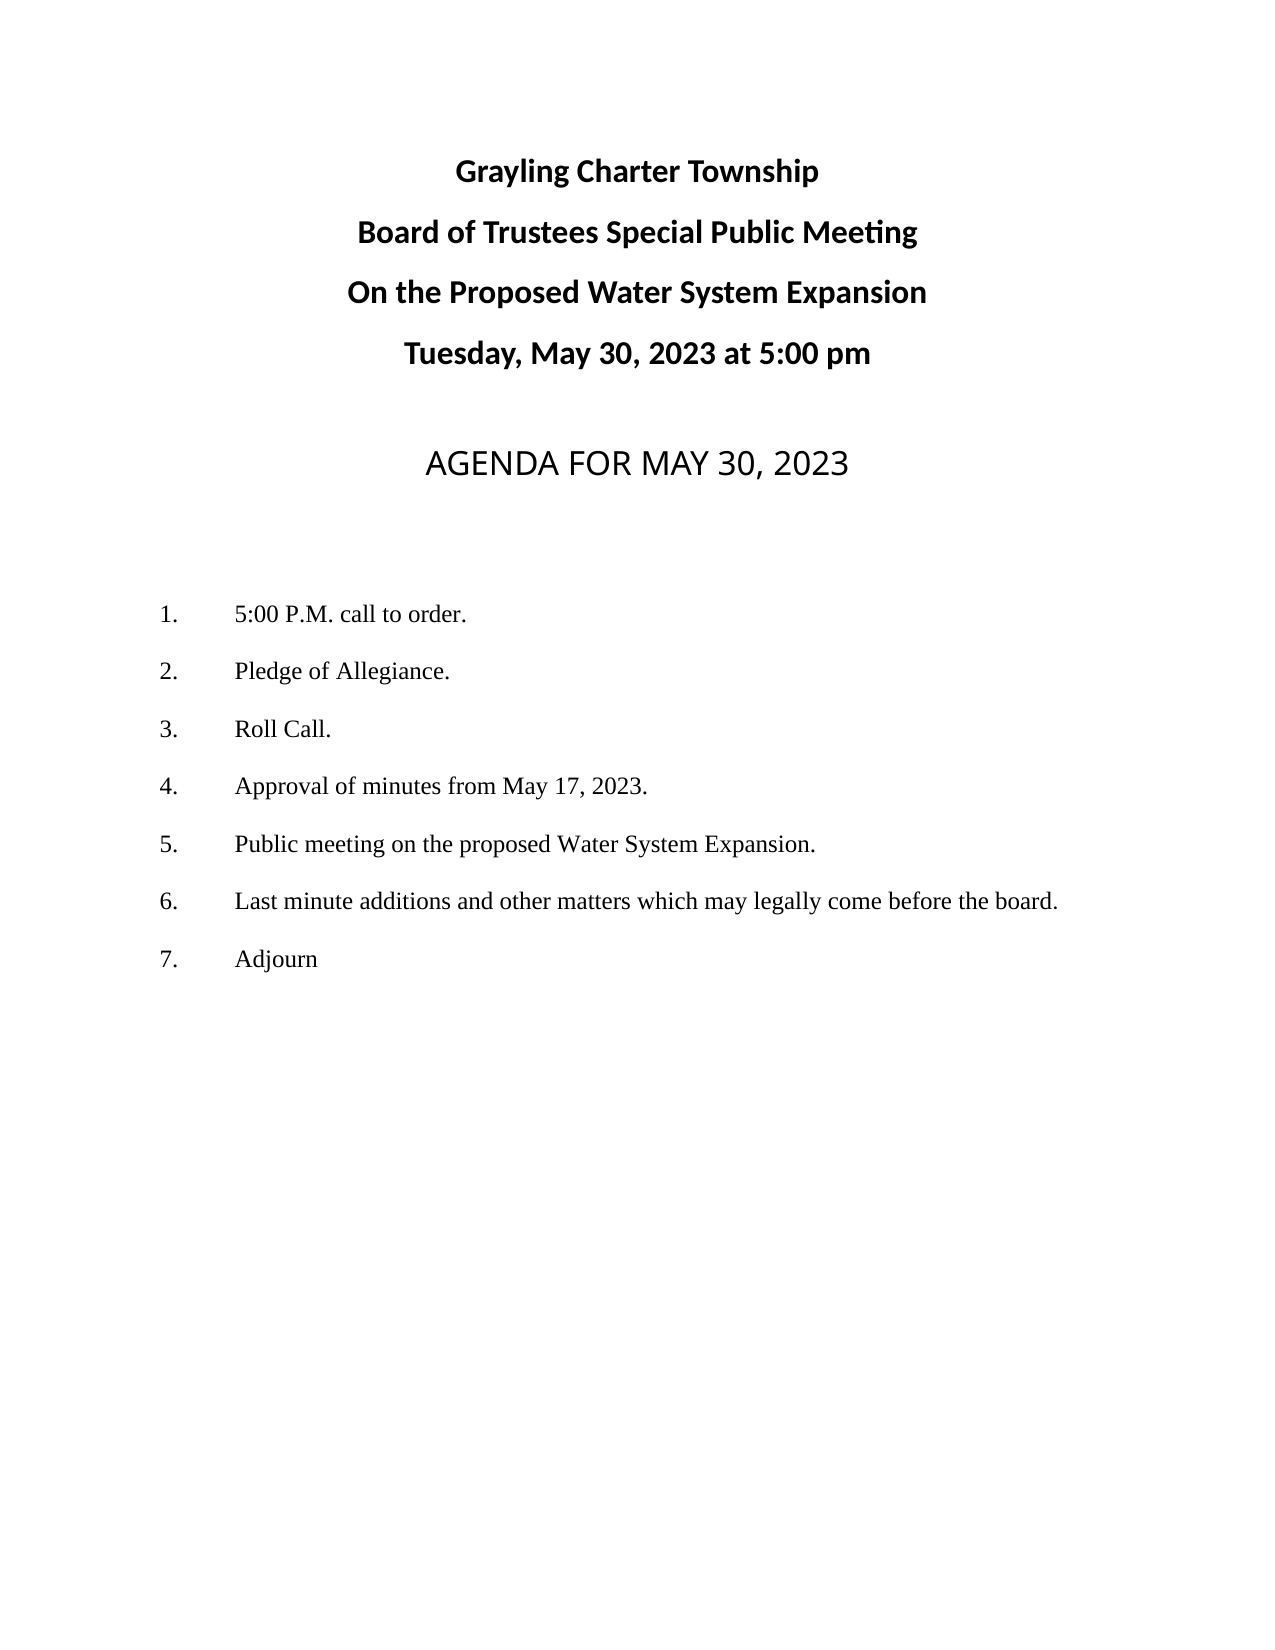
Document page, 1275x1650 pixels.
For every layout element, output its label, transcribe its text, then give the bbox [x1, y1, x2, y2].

list Adjourn [159, 944, 1125, 973]
list Approval of minutes from May 17, 2023. [159, 771, 1125, 800]
text AGENDA FOR MAY 30, 2023 [150, 439, 1125, 485]
list Pledge of Allegiance. [159, 656, 1125, 685]
list Roll Call. [159, 714, 1125, 742]
text Grayling Charter Township [150, 150, 1125, 191]
text Tuesday, May 30, 2023 at 5:00 pm [150, 332, 1125, 373]
list 5:00 P.M. call to order. [159, 599, 1125, 627]
text On the Proposed Water System Expansion [150, 271, 1125, 312]
list Last minute additions and other matters which may legally come before the board. [159, 886, 1125, 915]
list Public meeting on the proposed Water System Expansion. [159, 829, 1125, 857]
text Board of Trustees Special Public Meeting [150, 211, 1125, 251]
